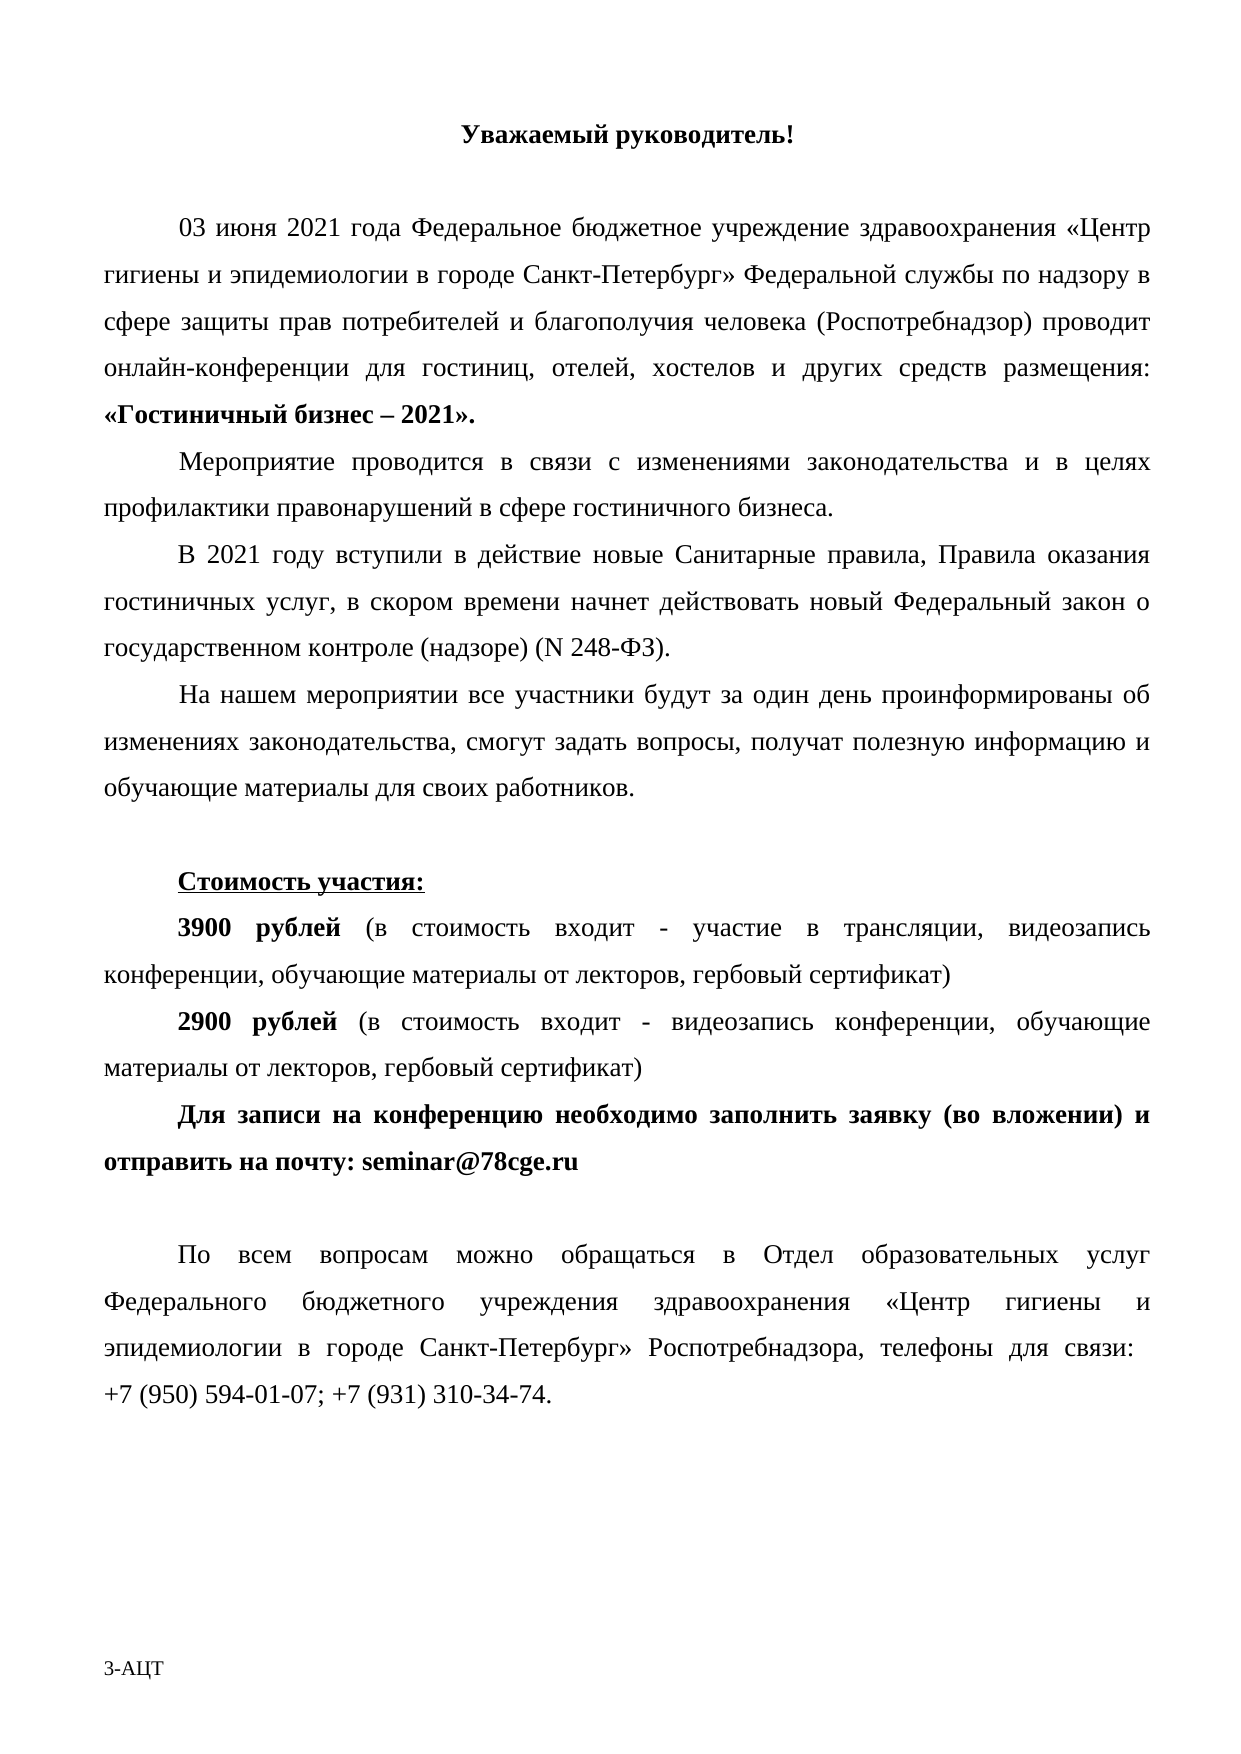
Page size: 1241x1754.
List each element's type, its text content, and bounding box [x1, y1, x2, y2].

text Мероприятие проводится в связи с изменениями законодательства и в целях профилактики правонарушений в сфере гостиничного бизнеса. [103, 445, 1152, 523]
text На нашем мероприятии все участники будут за один день проинформированы об изменениях законодательства, смогут задать вопросы, получат полезную информацию и обучающие материалы для своих работников. [103, 678, 1152, 803]
text 03 июня 2021 года Федеральное бюджетное учреждение здравоохранения «Центр гигиены и эпидемиологии в городе Санкт-Петербург» Федеральной службы по надзору в сфере защиты прав потребителей и благополучия человека (Роспотребнадзор) проводит онлайн-конференции для гостиниц, отелей, хостелов и других средств размещения: «Гостиничный бизнес – 2021». [103, 211, 1152, 429]
text В 2021 году вступили в действие новые Санитарные правила, Правила оказания гостиничных услуг, в скором времени начнет действовать новый Федеральный закон о государственном контроле (надзоре) (N 248-ФЗ). [103, 538, 1152, 663]
text Стоимость участия: [103, 865, 1152, 896]
text Для записи на конференцию необходимо заполнить заявку (во вложении) и отправить на почту: seminar@78cge.ru [103, 1098, 1152, 1176]
text Уважаемый руководитель! [103, 118, 1152, 149]
text 2900 рублей (в стоимость входит - видеозапись конференции, обучающие материалы от лекторов, гербовый сертификат) [103, 1005, 1152, 1083]
text 3900 рублей (в стоимость входит - участие в трансляции, видеозапись конференции, обучающие материалы от лекторов, гербовый сертификат) [103, 911, 1152, 989]
text По всем вопросам можно обращаться в Отдел образовательных услуг Федерального бюджетного учреждения здравоохранения «Центр гигиены и эпидемиологии в городе Санкт-Петербург» Роспотребнадзора, телефоны для связи: +7 (950) 594-01-07; +7 (931) 310-34-74. [103, 1238, 1152, 1409]
